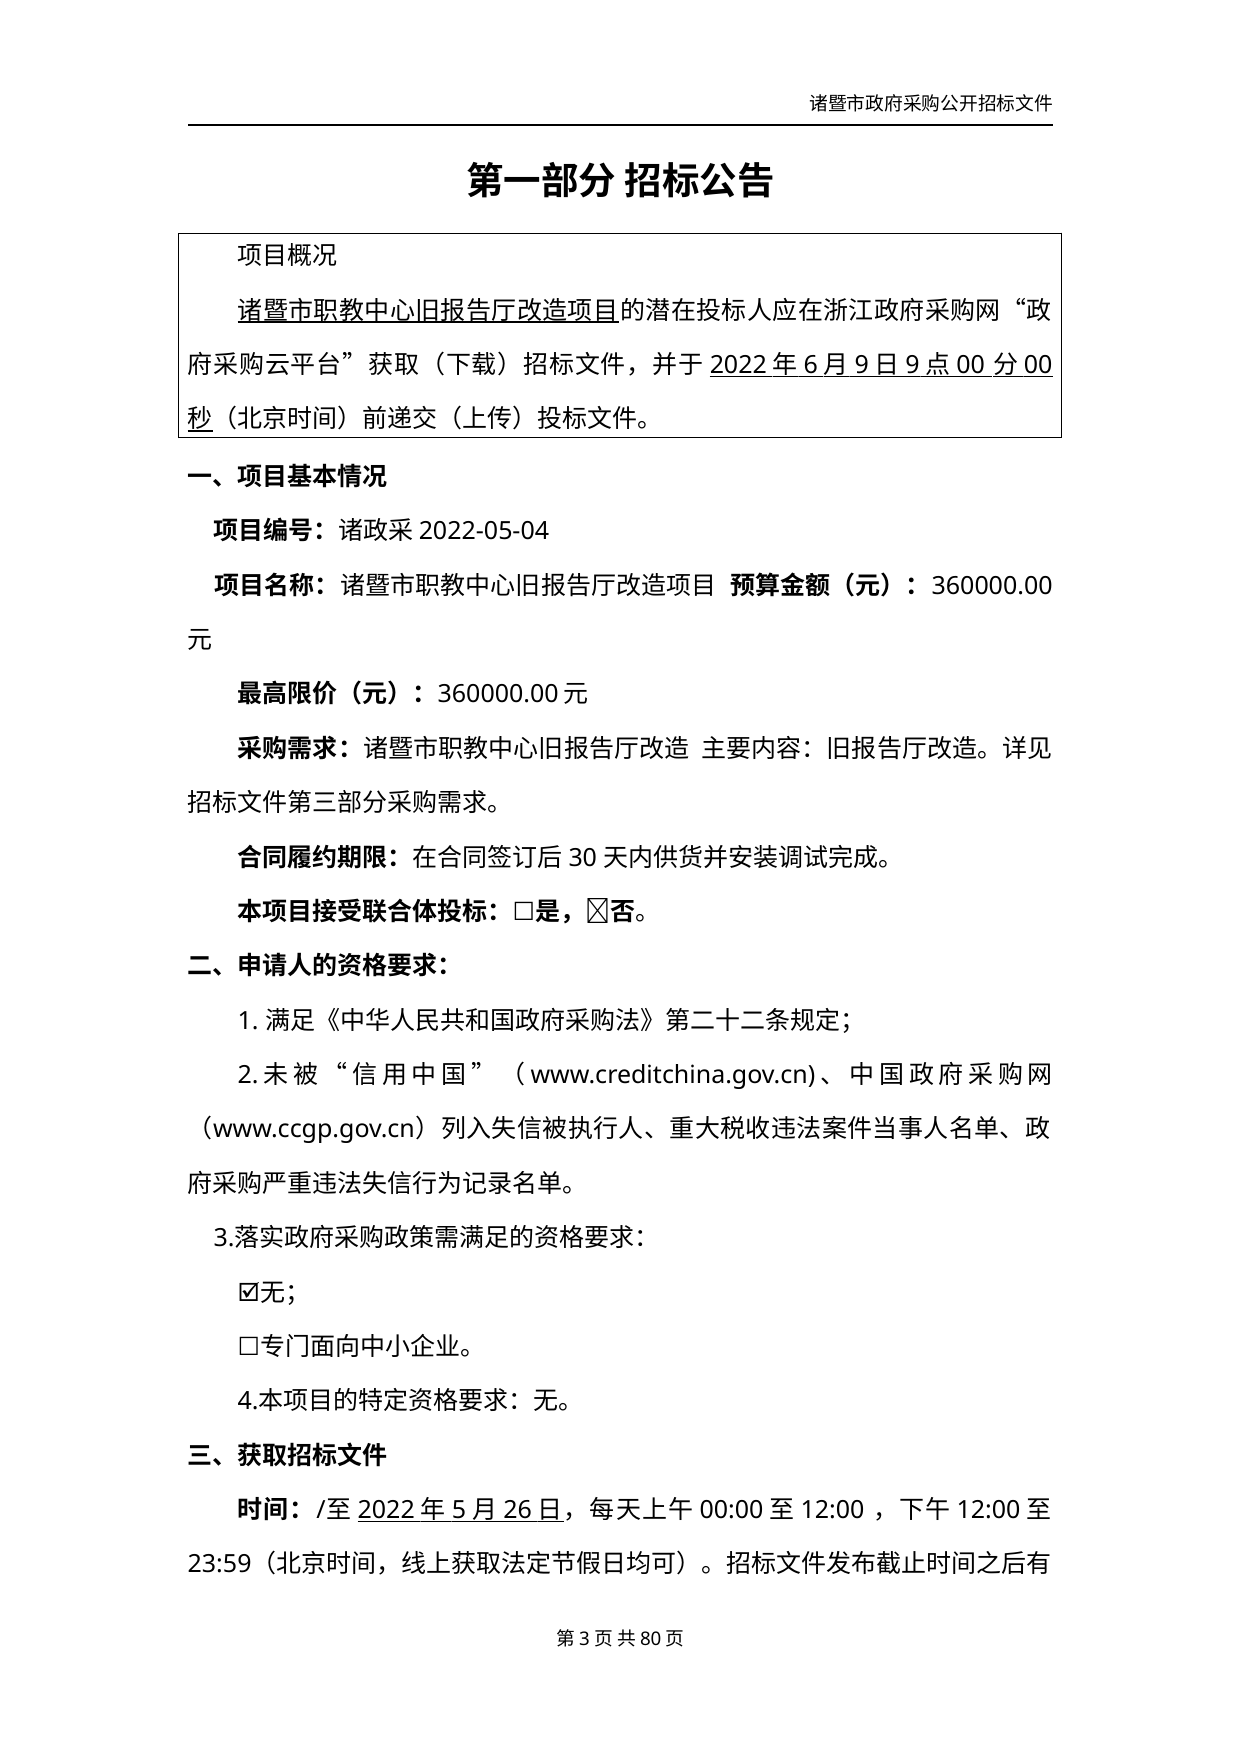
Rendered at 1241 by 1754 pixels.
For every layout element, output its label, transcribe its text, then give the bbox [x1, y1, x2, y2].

text 二、申请人的资格要求： [187, 946, 1053, 982]
text 项目概况 [179, 234, 1061, 272]
text 一、项目基本情况 [187, 456, 1053, 493]
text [187, 1489, 1053, 1580]
text 4.本项目的特定资格要求：无。 [187, 1381, 1053, 1417]
text 专门面向中小企业。 [187, 1326, 1053, 1363]
text 合同履约期限：在合同签订后 30 天内供货并安装调试完成。 [187, 837, 1053, 873]
text 最高限价（元）：360000.00元 [187, 674, 1053, 710]
text 采购需求：诸暨市职教中心旧报告厅改造 主要内容：旧报告厅改造。详见招标文件第三部分采购需求。 [187, 728, 1053, 819]
text 1. 满足《中华人民共和国政府采购法》第二十二条规定； [187, 1000, 1053, 1036]
text 第一部分 招标公告 [187, 151, 1053, 206]
text 诸暨市职教中心旧报告厅改造项目的潜在投标人应在浙江政府采购网“政府采购云平台”获取（下载）招标文件，并于2022年6月9日9点00 分00秒（北京时间）前递交（上传）投标文件。 [179, 287, 1061, 437]
text 项目编号：诸政采2022-05-04 [187, 511, 1053, 547]
text 本项目接受联合体投标：是，否。 [187, 891, 1053, 928]
text 无； [187, 1272, 1053, 1308]
text 项目名称：诸暨市职教中心旧报告厅改造项目 预算金额（元）：360000.00元 [187, 565, 1053, 656]
text 三、获取招标文件 [187, 1435, 1053, 1471]
text 3.落实政府采购政策需满足的资格要求： [187, 1218, 1053, 1254]
text 2.未被“信用中国”（www.creditchina.gov.cn)、中国政府采购网（www.ccgp.gov.cn）列入失信被执行人、重大税收违法案件当事人名单、政府采购严重违法失信行为记录名单。 [187, 1054, 1053, 1199]
